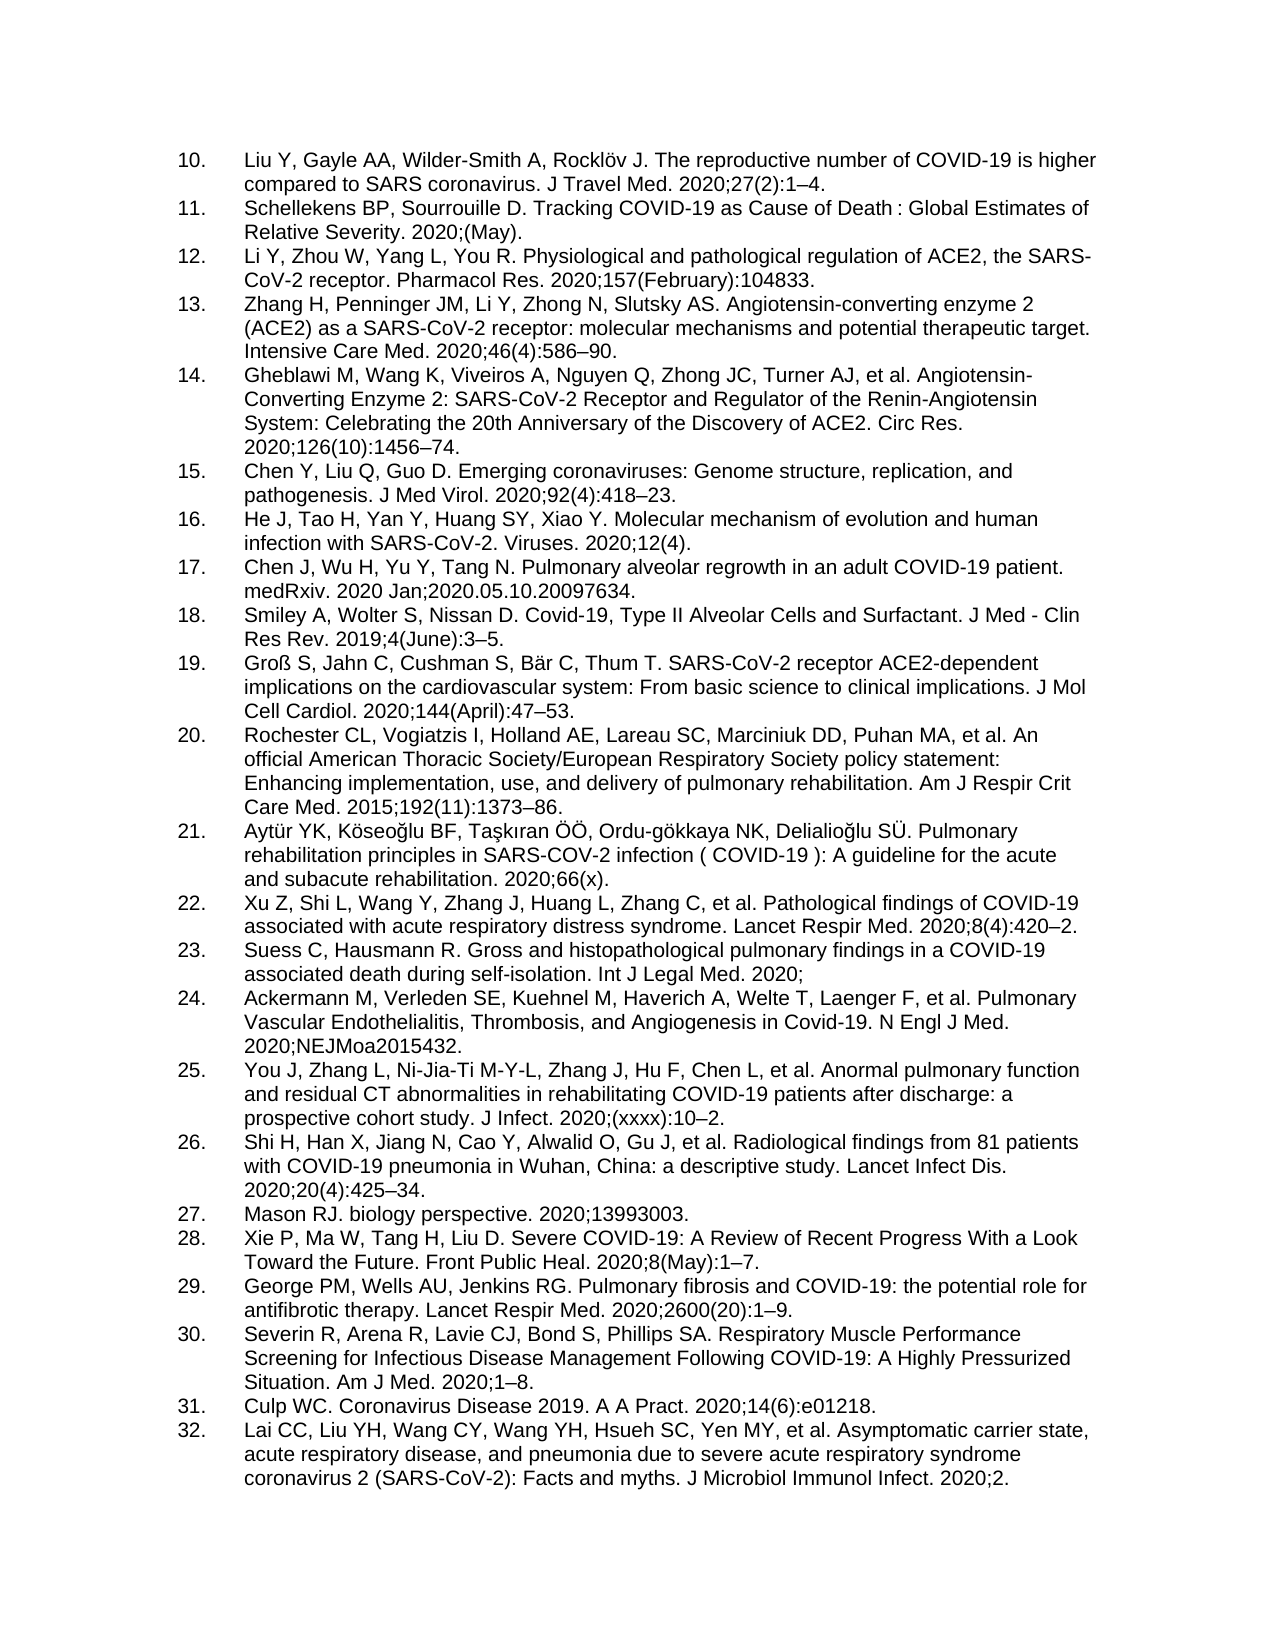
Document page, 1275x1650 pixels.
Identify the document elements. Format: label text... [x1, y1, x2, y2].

text 31. Culp WC. Coronavirus Disease 2019. A A Pract. 2020;14(6):e01218. [177, 1393, 1098, 1417]
text 18. Smiley A, Wolter S, Nissan D. Covid-19, Type II Alveolar Cells and Surfactant. J Med - Clin Res Rev. 2019;4(June):3–5. [177, 603, 1098, 651]
text 15. Chen Y, Liu Q, Guo D. Emerging coronaviruses: Genome structure, replication, and pathogenesis. J Med Virol. 2020;92(4):418–23. [177, 459, 1098, 507]
text 27. Mason RJ. biology perspective. 2020;13993003. [177, 1202, 1098, 1226]
text 26. Shi H, Han X, Jiang N, Cao Y, Alwalid O, Gu J, et al. Radiological findings from 81 patients with COVID-19 pneumonia in Wuhan, China: a descriptive study. Lancet Infect Dis. 2020;20(4):425–34. [177, 1130, 1098, 1202]
text 23. Suess C, Hausmann R. Gross and histopathological pulmonary findings in a COVID-19 associated death during self-isolation. Int J Legal Med. 2020; [177, 938, 1098, 986]
text 22. Xu Z, Shi L, Wang Y, Zhang J, Huang L, Zhang C, et al. Pathological findings of COVID-19 associated with acute respiratory distress syndrome. Lancet Respir Med. 2020;8(4):420–2. [177, 890, 1098, 938]
text 24. Ackermann M, Verleden SE, Kuehnel M, Haverich A, Welte T, Laenger F, et al. Pulmonary Vascular Endothelialitis, Thrombosis, and Angiogenesis in Covid-19. N Engl J Med. 2020;NEJMoa2015432. [177, 986, 1098, 1058]
text 13. Zhang H, Penninger JM, Li Y, Zhong N, Slutsky AS. Angiotensin-converting enzyme 2 (ACE2) as a SARS-CoV-2 receptor: molecular mechanisms and potential therapeutic target. Intensive Care Med. 2020;46(4):586–90. [177, 291, 1098, 363]
text 10. Liu Y, Gayle AA, Wilder-Smith A, Rocklöv J. The reproductive number of COVID-19 is higher compared to SARS coronavirus. J Travel Med. 2020;27(2):1–4. [177, 148, 1098, 196]
text 14. Gheblawi M, Wang K, Viveiros A, Nguyen Q, Zhong JC, Turner AJ, et al. Angiotensin-Converting Enzyme 2: SARS-CoV-2 Receptor and Regulator of the Renin-Angiotensin System: Celebrating the 20th Anniversary of the Discovery of ACE2. Circ Res. 2020;126(10):1456–74. [177, 363, 1098, 459]
text 19. Groß S, Jahn C, Cushman S, Bär C, Thum T. SARS-CoV-2 receptor ACE2-dependent implications on the cardiovascular system: From basic science to clinical implications. J Mol Cell Cardiol. 2020;144(April):47–53. [177, 651, 1098, 723]
text 11. Schellekens BP, Sourrouille D. Tracking COVID-19 as Cause of Death : Global Estimates of Relative Severity. 2020;(May). [177, 196, 1098, 243]
text 29. George PM, Wells AU, Jenkins RG. Pulmonary fibrosis and COVID-19: the potential role for antifibrotic therapy. Lancet Respir Med. 2020;2600(20):1–9. [177, 1274, 1098, 1322]
text 21. Aytür YK, Köseoğlu BF, Taşkıran ÖÖ, Ordu-gökkaya NK, Delialioğlu SÜ. Pulmonary rehabilitation principles in SARS-COV-2 infection ( COVID-19 ): A guideline for the acute and subacute rehabilitation. 2020;66(x). [177, 818, 1098, 890]
text 16. He J, Tao H, Yan Y, Huang SY, Xiao Y. Molecular mechanism of evolution and human infection with SARS-CoV-2. Viruses. 2020;12(4). [177, 507, 1098, 555]
text 12. Li Y, Zhou W, Yang L, You R. Physiological and pathological regulation of ACE2, the SARS-CoV-2 receptor. Pharmacol Res. 2020;157(February):104833. [177, 243, 1098, 291]
text 25. You J, Zhang L, Ni-Jia-Ti M-Y-L, Zhang J, Hu F, Chen L, et al. Anormal pulmonary function and residual CT abnormalities in rehabilitating COVID-19 patients after discharge: a prospective cohort study. J Infect. 2020;(xxxx):10–2. [177, 1058, 1098, 1130]
text 30. Severin R, Arena R, Lavie CJ, Bond S, Phillips SA. Respiratory Muscle Performance Screening for Infectious Disease Management Following COVID-19: A Highly Pressurized Situation. Am J Med. 2020;1–8. [177, 1322, 1098, 1393]
text 32. Lai CC, Liu YH, Wang CY, Wang YH, Hsueh SC, Yen MY, et al. Asymptomatic carrier state, acute respiratory disease, and pneumonia due to severe acute respiratory syndrome coronavirus 2 (SARS-CoV-2): Facts and myths. J Microbiol Immunol Infect. 2020;2. [177, 1417, 1098, 1489]
text 17. Chen J, Wu H, Yu Y, Tang N. Pulmonary alveolar regrowth in an adult COVID-19 patient. medRxiv. 2020 Jan;2020.05.10.20097634. [177, 555, 1098, 603]
text 28. Xie P, Ma W, Tang H, Liu D. Severe COVID-19: A Review of Recent Progress With a Look Toward the Future. Front Public Heal. 2020;8(May):1–7. [177, 1226, 1098, 1274]
text 20. Rochester CL, Vogiatzis I, Holland AE, Lareau SC, Marciniuk DD, Puhan MA, et al. An official American Thoracic Society/European Respiratory Society policy statement: Enhancing implementation, use, and delivery of pulmonary rehabilitation. Am J Respir Crit Care Med. 2015;192(11):1373–86. [177, 723, 1098, 818]
